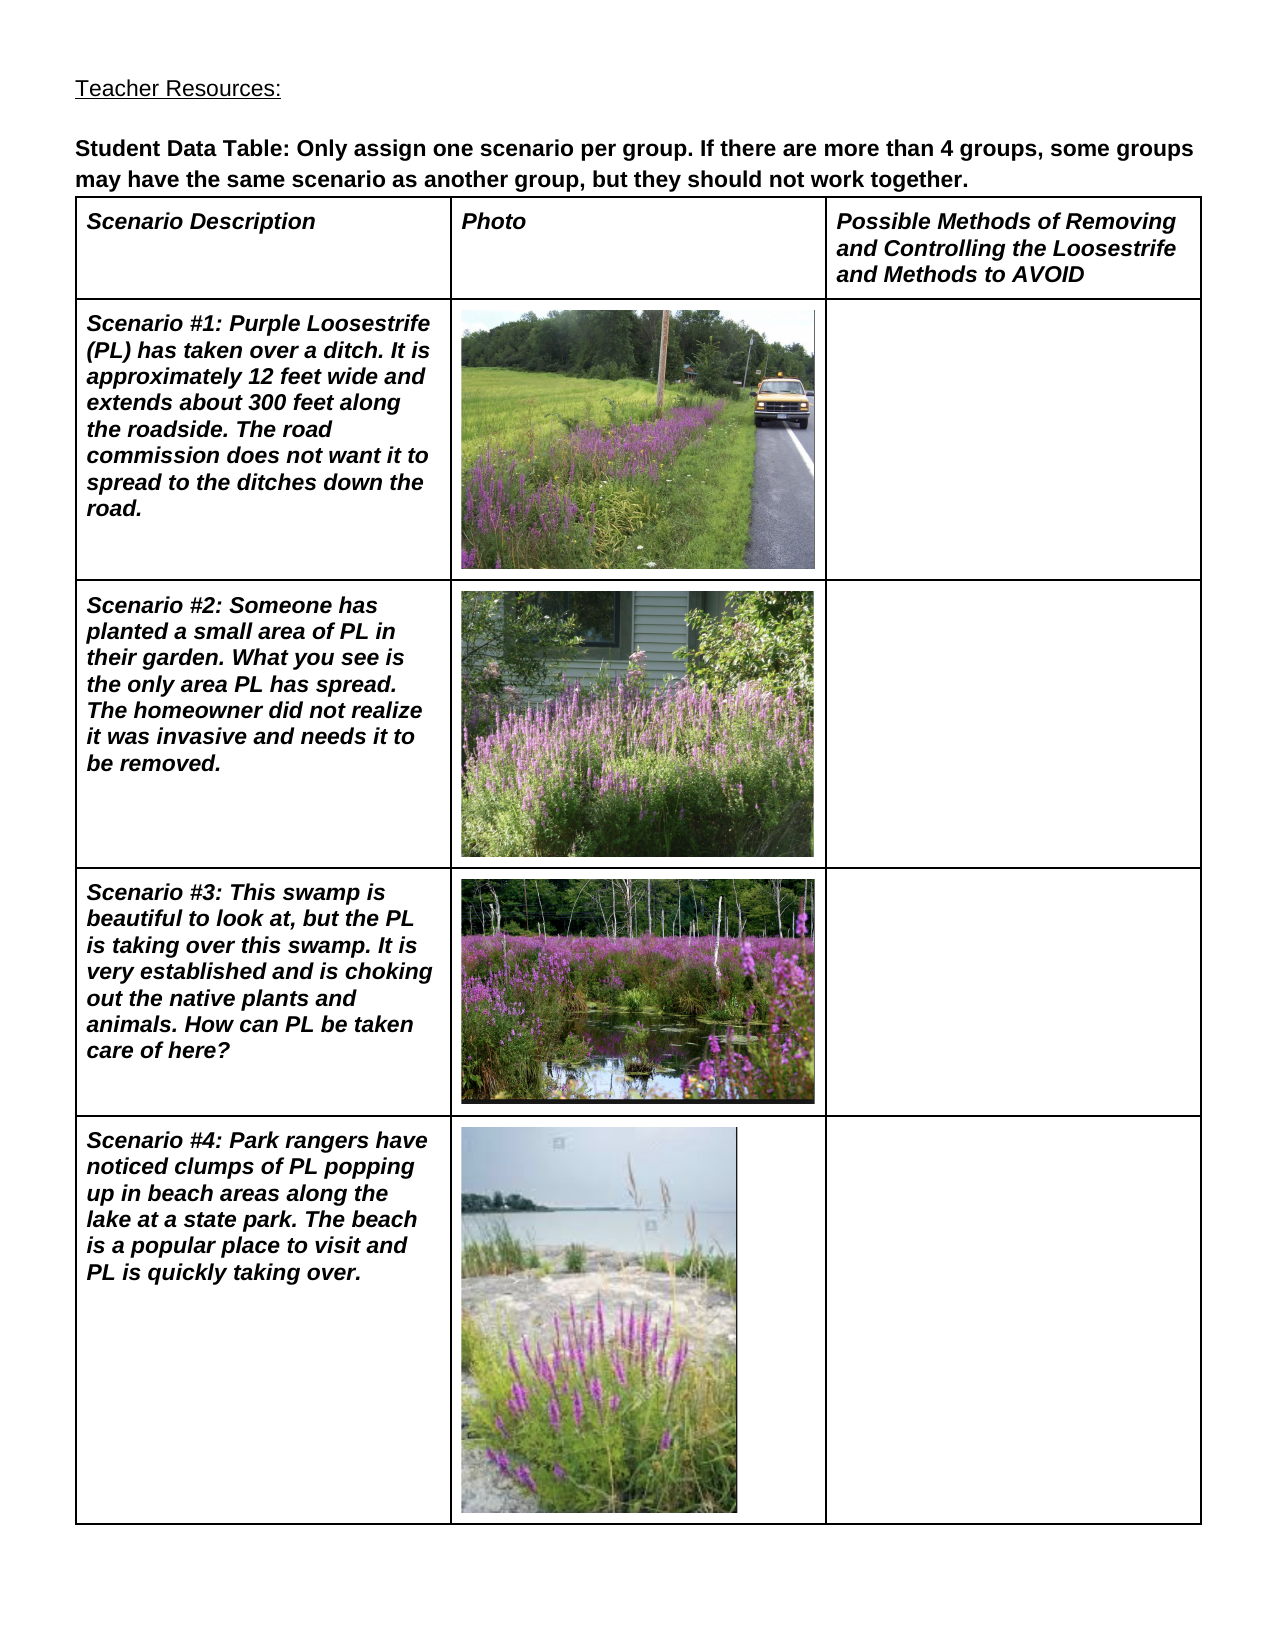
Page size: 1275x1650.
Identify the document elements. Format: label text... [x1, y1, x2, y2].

table_cell [452, 1117, 825, 1523]
picture [461, 1127, 738, 1513]
table_cell Scenario #2: Someone has planted a small area of PL in their garden. What you see is the only area PL has spread. The homeowner did not realize it was invasive and needs it to be removed. [77, 581, 450, 867]
table_cell [827, 1117, 1200, 1523]
table_cell Scenario #3: This swamp is beautiful to look at, but the PL is taking over this swamp. It is very established and is choking out the native plants and animals. How can PL be taken care of here? [77, 869, 450, 1114]
table_cell [827, 869, 1200, 1114]
table_cell [452, 581, 825, 867]
table_header Photo [452, 198, 825, 298]
table_cell [452, 869, 825, 1114]
picture [461, 879, 815, 1104]
picture [461, 310, 815, 569]
text Student Data Table: Only assign one scenario per group. If there are more than 4 groups, some groups may have the same scenario as another group, but they should not work together. [75, 135, 1200, 192]
table_header Possible Methods of Removing and Controlling the Loosestrife and Methods to AVOID [827, 198, 1200, 298]
picture [461, 591, 815, 857]
table_header Scenario Description [77, 198, 450, 298]
table_cell Scenario #1: Purple Loosestrife (PL) has taken over a ditch. It is approximately 12 feet wide and extends about 300 feet along the roadside. The road commission does not want it to spread to the ditches down the road. [77, 300, 450, 579]
table_cell [452, 300, 825, 579]
table_cell [827, 581, 1200, 867]
text Teacher Resources: [75, 75, 1200, 101]
table_cell Scenario #4: Park rangers have noticed clumps of PL popping up in beach areas along the lake at a state park. The beach is a popular place to visit and PL is quickly taking over. [77, 1117, 450, 1523]
table_cell [827, 300, 1200, 579]
